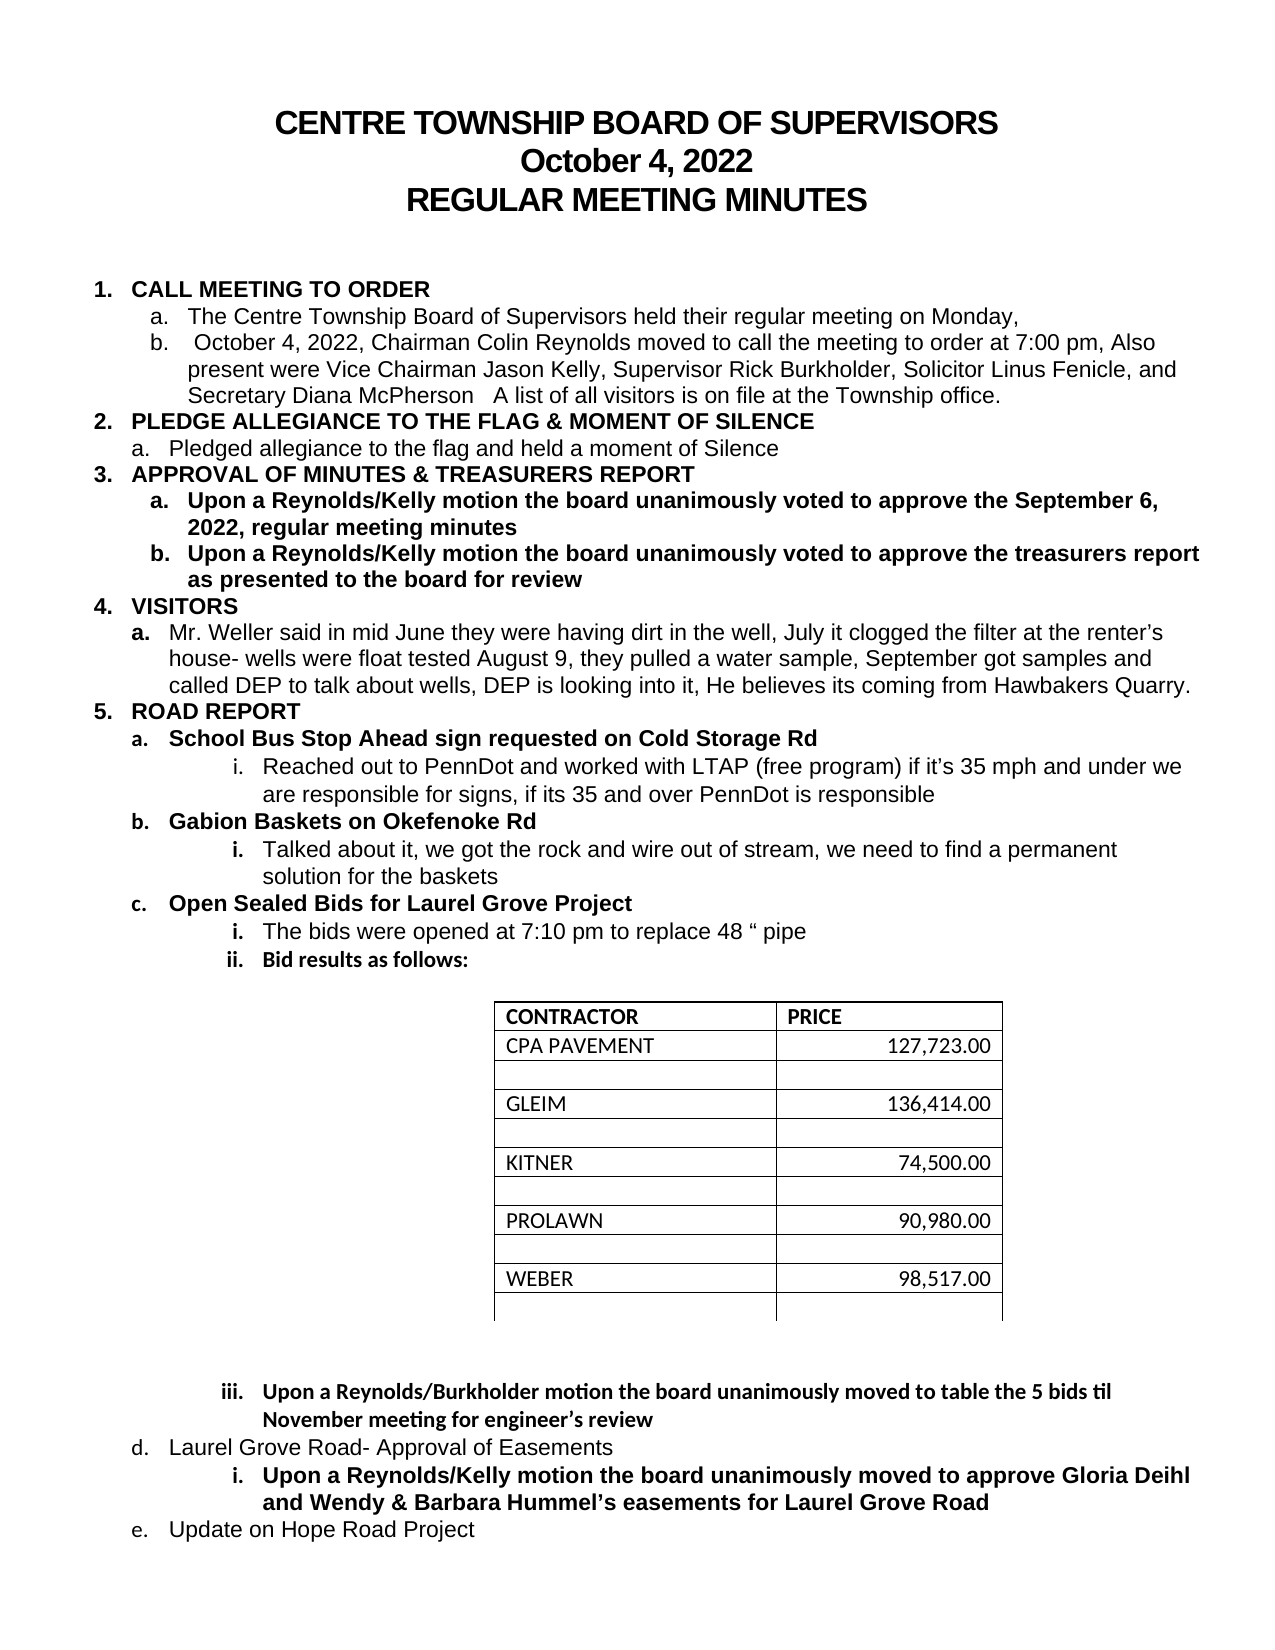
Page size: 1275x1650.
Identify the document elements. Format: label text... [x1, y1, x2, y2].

list The bids were opened at 7:10 pm to replace 48 “ pipe [244, 917, 1200, 945]
table_cell [495, 1177, 776, 1205]
title CENTRE TOWNSHIP BOARD OF SUPERVISORS [75, 103, 1200, 141]
title REGULAR MEETING MINUTES [75, 180, 1200, 218]
table_cell 98,517.00 [777, 1264, 1002, 1292]
table_cell [777, 1119, 1002, 1147]
list Upon a Reynolds/Kelly motion the board unanimously voted to approve the September 6, 2022, regular meeting minutes [150, 487, 1200, 540]
list School Bus Stop Ahead sign requested on Cold Storage Rd [131, 724, 1200, 752]
list Gabion Baskets on Okefenoke Rd [131, 807, 1200, 835]
list PLEDGE ALLEGIANCE TO THE FLAG & MOMENT OF SILENCE [94, 408, 1200, 434]
list CALL MEETING TO ORDER [94, 276, 1200, 303]
table_cell CPA PAVEMENT [495, 1031, 776, 1059]
table_cell [777, 1293, 1002, 1321]
list Upon a Reynolds/Burkholder motion the board unanimously moved to table the 5 bids til November meeting for engineer’s review [244, 1377, 1200, 1433]
list Update on Hope Road Project [131, 1516, 1200, 1543]
table_cell [495, 1235, 776, 1263]
list October 4, 2022, Chairman Colin Reynolds moved to call the meeting to order at 7:00 pm, Also present were Vice Chairman Jason Kelly, Supervisor Rick Burkholder, Solicitor Linus Fenicle, and Secretary Diana McPherson A list of all visitors is on file at the Township office. [150, 329, 1200, 408]
table_cell PROLAWN [495, 1206, 776, 1234]
table_cell KITNER [495, 1148, 776, 1176]
title October 4, 2022 [75, 141, 1200, 180]
table_cell 74,500.00 [777, 1148, 1002, 1176]
list Bid results as follows: [244, 945, 1200, 973]
table_cell [777, 1235, 1002, 1263]
list APPROVAL OF MINUTES & TREASURERS REPORT [94, 461, 1200, 487]
list Open Sealed Bids for Laurel Grove Project [131, 889, 1200, 917]
list Pledged allegiance to the flag and held a moment of Silence [131, 434, 1200, 461]
list Upon a Reynolds/Kelly motion the board unanimously moved to approve Gloria Deihl and Wendy & Barbara Hummel’s easements for Laurel Grove Road [244, 1461, 1200, 1516]
table_cell [495, 1119, 776, 1147]
table_cell WEBER [495, 1264, 776, 1292]
list Mr. Weller said in mid June they were having dirt in the well, July it clogged the filter at the renter’s house- wells were float tested August 9, they pulled a water sample, September got samples and called DEP to talk about wells, DEP is looking into it, He believes its coming from Hawbakers Quarry. [131, 619, 1200, 698]
table_header PRICE [777, 1003, 1002, 1030]
table_cell GLEIM [495, 1090, 776, 1118]
table_cell 136,414.00 [777, 1090, 1002, 1118]
list Talked about it, we got the rock and wire out of stream, we need to find a permanent solution for the baskets [244, 835, 1200, 889]
list Reached out to PennDot and worked with LTAP (free program) if it’s 35 mph and under we are responsible for signs, if its 35 and over PennDot is responsible [244, 752, 1200, 807]
table_cell [777, 1061, 1002, 1088]
table_cell [495, 1293, 776, 1321]
table_cell [495, 1061, 776, 1088]
list ROAD REPORT [94, 698, 1200, 724]
table_cell 127,723.00 [777, 1031, 1002, 1059]
list Upon a Reynolds/Kelly motion the board unanimously voted to approve the treasurers report as presented to the board for review [150, 540, 1200, 593]
list VISITORS [94, 593, 1200, 619]
table_cell 90,980.00 [777, 1206, 1002, 1234]
table_header CONTRACTOR [495, 1003, 776, 1030]
list The Centre Township Board of Supervisors held their regular meeting on Monday, [150, 303, 1200, 329]
table_cell [777, 1177, 1002, 1205]
list Laurel Grove Road- Approval of Easements [131, 1433, 1200, 1461]
